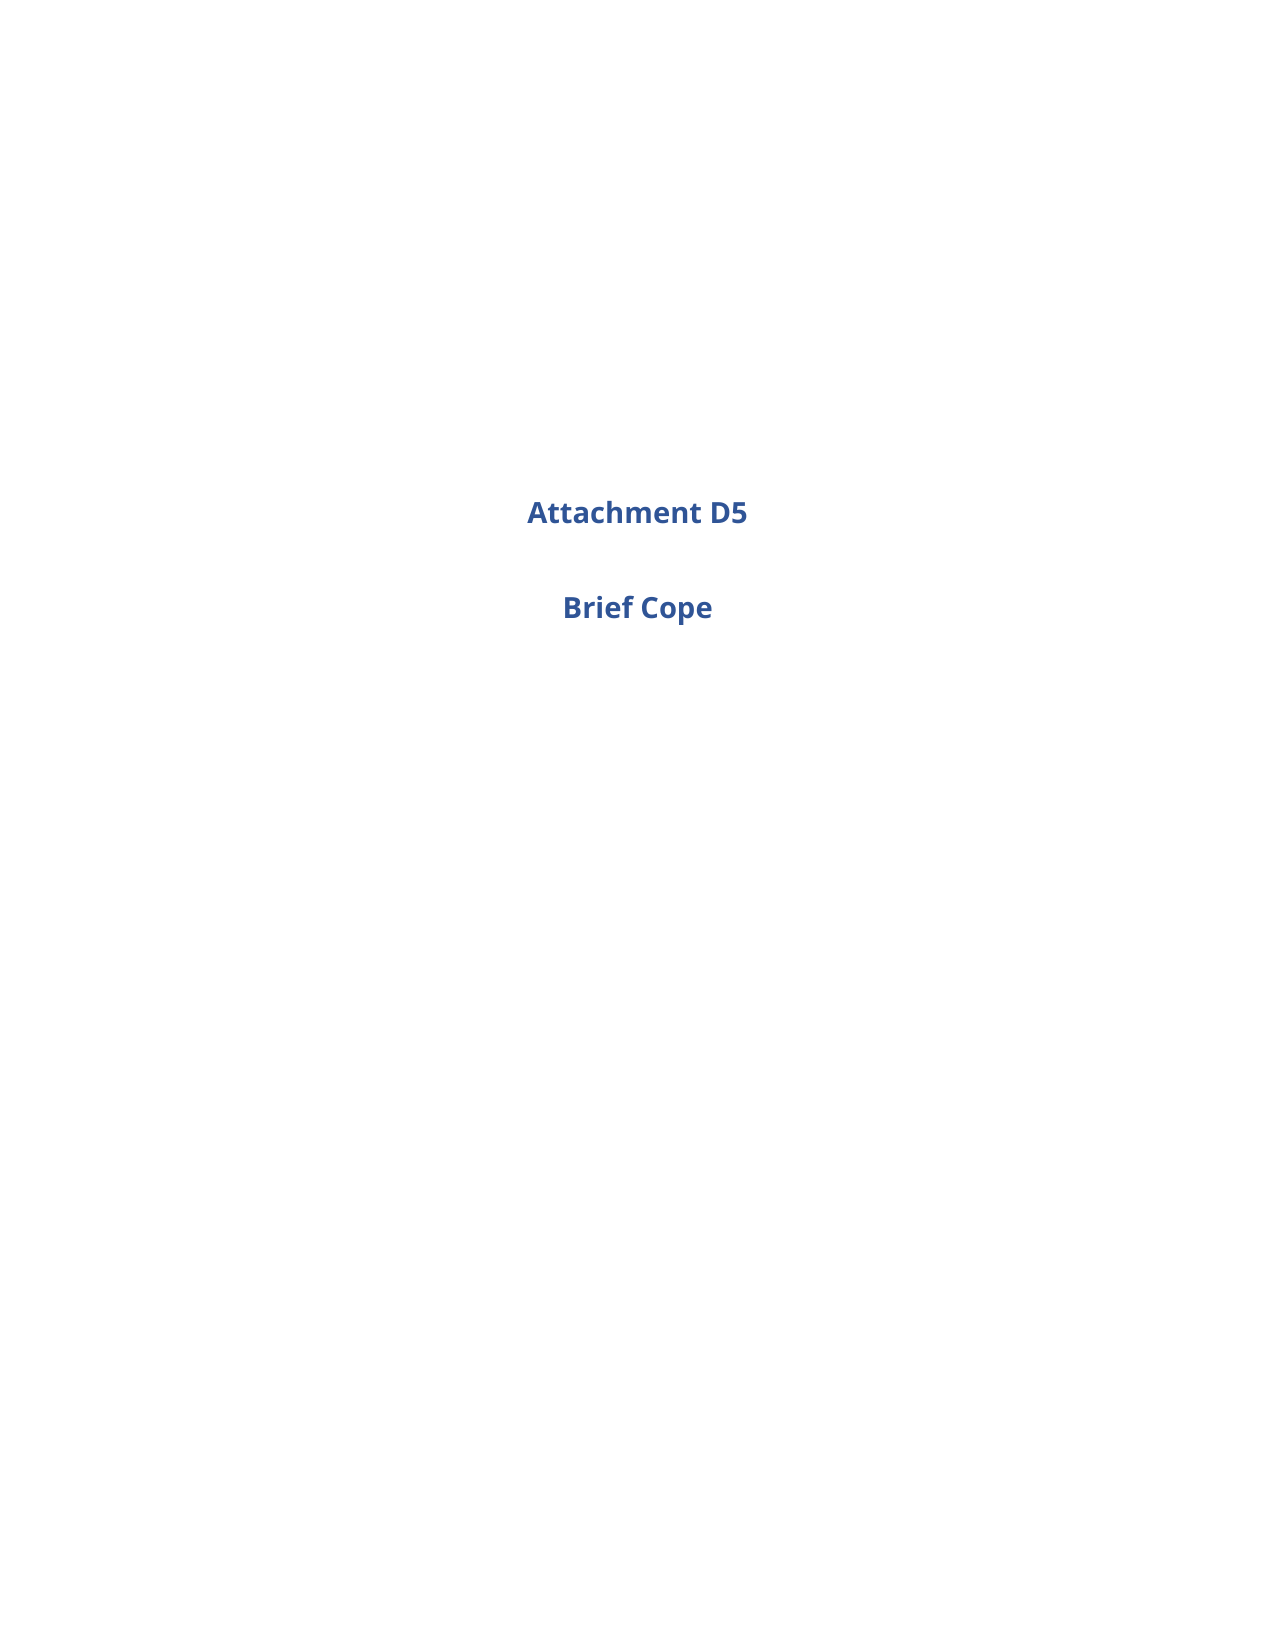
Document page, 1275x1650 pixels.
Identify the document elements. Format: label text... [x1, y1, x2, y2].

text Brief Cope [112, 588, 1162, 627]
text Attachment D5 [112, 492, 1162, 532]
